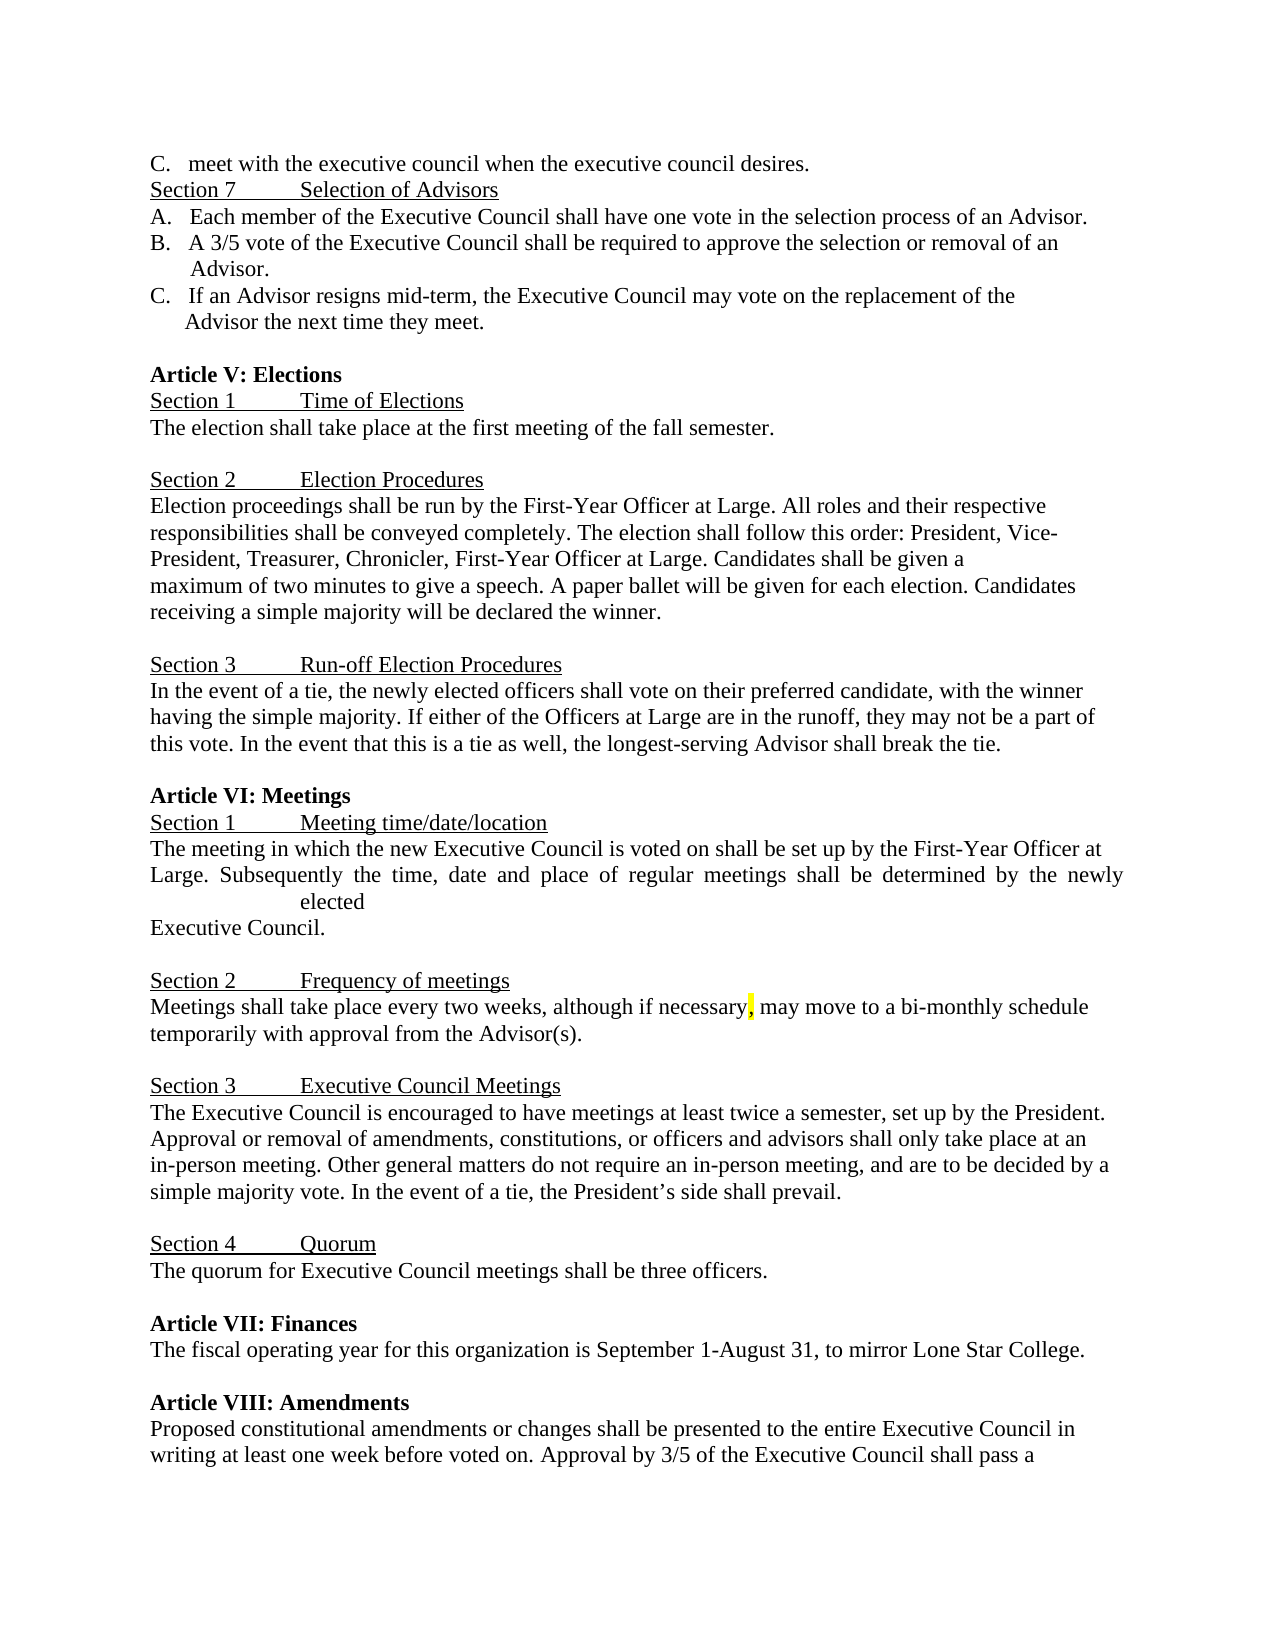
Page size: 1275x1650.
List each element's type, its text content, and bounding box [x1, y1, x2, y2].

text Section 3 Run-off Election Procedures [150, 651, 1125, 677]
text receiving a simple majority will be declared the winner. [150, 598, 1125, 624]
text The quorum for Executive Council meetings shall be three officers. [150, 1257, 1125, 1283]
text The election shall take place at the first meeting of the fall semester. [150, 413, 1125, 440]
text In the event of a tie, the newly elected officers shall vote on their preferred candidate, with the winner [150, 677, 1125, 703]
text Section 2 Frequency of meetings [150, 967, 1125, 993]
text Approval or removal of amendments, constitutions, or officers and advisors shall only take place at an [150, 1125, 1125, 1151]
text C. meet with the executive council when the executive council desires. [150, 150, 1125, 176]
text Meetings shall take place every two weeks, although if necessary, may move to a bi-monthly schedule [150, 993, 748, 1020]
text Article VI: Meetings [150, 782, 1125, 809]
text Section 3 Executive Council Meetings [150, 1072, 1125, 1099]
text C. If an Advisor resigns mid-term, the Executive Council may vote on the replacement of the [150, 282, 1125, 308]
text Article VII: Finances [150, 1309, 1125, 1336]
text Section 2 Election Procedures [150, 466, 1125, 493]
text having the simple majority. If either of the Officers at Large are in the runoff, they may not be a part of [150, 703, 1125, 730]
text Article V: Elections [150, 361, 1125, 387]
text responsibilities shall be conveyed completely. The election shall follow this order: President, Vice- [150, 519, 1125, 545]
text The meeting in which the new Executive Council is voted on shall be set up by the First-Year Officer at [150, 835, 1125, 862]
text B. A 3/5 vote of the Executive Council shall be required to approve the selection or removal of an [150, 229, 1125, 255]
text in-person meeting. Other general matters do not require an in-person meeting, and are to be decided by a [150, 1151, 1125, 1178]
text maximum of two minutes to give a speech. A paper ballet will be given for each election. Candidates [150, 572, 1125, 598]
text President, Treasurer, Chronicler, First-Year Officer at Large. Candidates shall be given a [150, 545, 1125, 572]
text The fiscal operating year for this organization is September 1-August 31, to mirror Lone Star College. [150, 1336, 1125, 1362]
text Large. Subsequently the time, date and place of regular meetings shall be determined by the newly elected [150, 862, 1125, 914]
text A. Each member of the Executive Council shall have one vote in the selection process of an Advisor. [150, 203, 1125, 229]
text writing at least one week before voted on. Approval by 3/5 of the Executive Council shall pass a [150, 1441, 1125, 1468]
text Section 1 Time of Elections [150, 387, 1125, 413]
text Section 4 Quorum [150, 1231, 1125, 1257]
text Advisor the next time they meet. [150, 308, 1125, 334]
text Executive Council. [150, 914, 1125, 941]
text temporarily with approval from the Advisor(s). [150, 1020, 1125, 1046]
text Proposed constitutional amendments or changes shall be presented to the entire Executive Council in [150, 1415, 1125, 1441]
text Section 1 Meeting time/date/location [150, 809, 1125, 835]
text Election proceedings shall be run by the First-Year Officer at Large. All roles and their respective [150, 493, 1125, 519]
text The Executive Council is encouraged to have meetings at least twice a semester, set up by the President. [150, 1099, 1125, 1125]
text Article VIII: Amendments [150, 1389, 1125, 1415]
text simple majority vote. In the event of a tie, the President’s side shall prevail. [150, 1178, 1125, 1204]
text Advisor. [150, 255, 1125, 282]
text Section 7 Selection of Advisors [150, 176, 1125, 203]
text Meetings shall take place every two weeks, although if necessary, may move to a bi-monthly schedule [754, 993, 1125, 1020]
text this vote. In the event that this is a tie as well, the longest-serving Advisor shall break the tie. [150, 730, 1125, 756]
